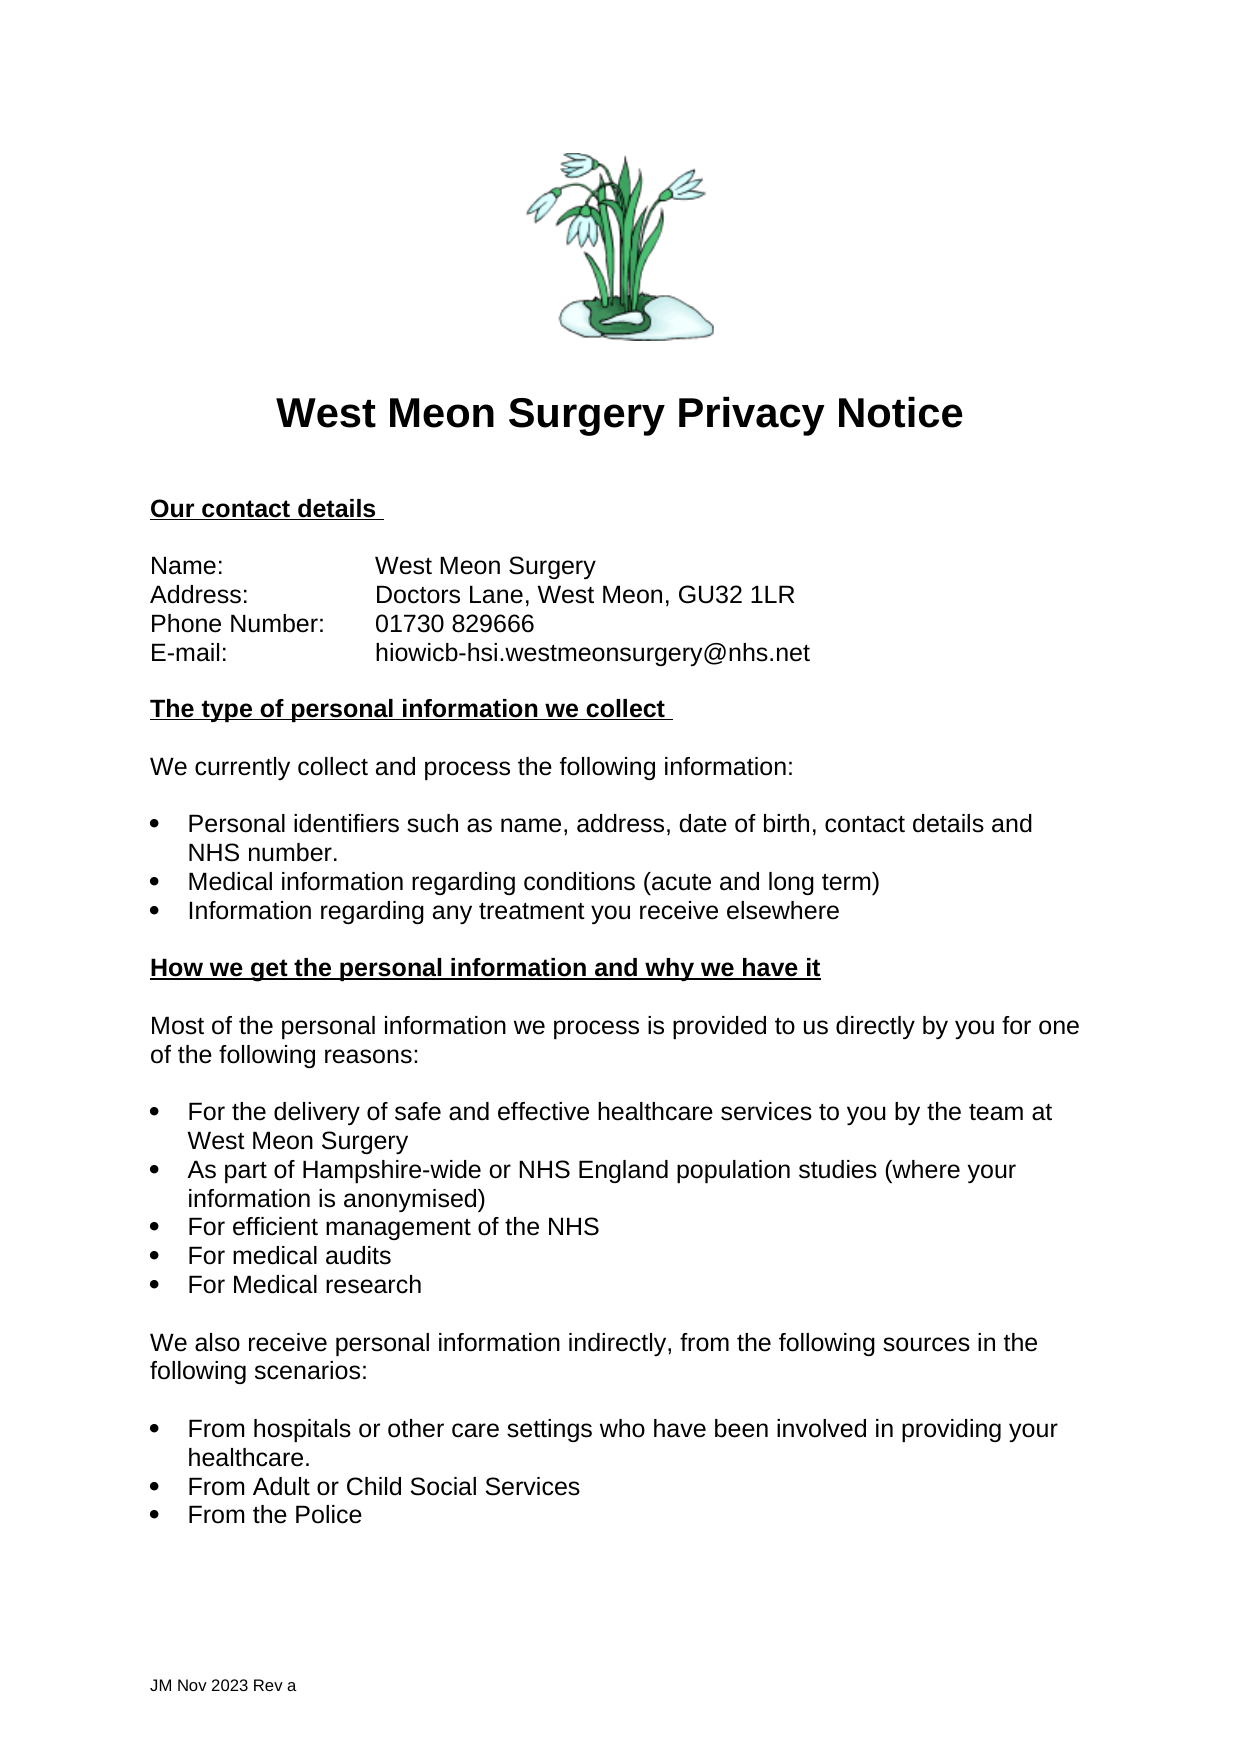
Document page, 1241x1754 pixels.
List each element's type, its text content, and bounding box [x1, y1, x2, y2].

list For Medical research [150, 1270, 1090, 1299]
text E-mail: hiowicb-hsi.westmeonsurgery@nhs.net [150, 637, 1090, 666]
list From the Police [150, 1500, 1090, 1529]
text Our contact details [150, 494, 1090, 522]
text How we get the personal information and why we have it [150, 953, 1090, 982]
text Phone Number: 01730 829666 [150, 609, 1090, 637]
text Address: Doctors Lane, West Meon, GU32 1LR [150, 580, 1090, 609]
list For medical audits [150, 1241, 1090, 1270]
list From Adult or Child Social Services [150, 1471, 1090, 1500]
list For efficient management of the NHS [150, 1212, 1090, 1241]
text Name: West Meon Surgery [150, 551, 1090, 580]
text The type of personal information we collect [150, 694, 1090, 723]
list As part of Hampshire-wide or NHS England population studies (where your information is anonymised) [150, 1155, 1090, 1212]
list Information regarding any treatment you receive elsewhere [150, 896, 1090, 924]
text Most of the personal information we process is provided to us directly by you for one of the following reasons: [150, 1011, 1090, 1068]
text We also receive personal information indirectly, from the following sources in the following scenarios: [150, 1328, 1090, 1385]
text We currently collect and process the following information: [150, 752, 1090, 781]
text West Meon Surgery Privacy Notice [150, 388, 1090, 436]
list From hospitals or other care settings who have been involved in providing your healthcare. [150, 1414, 1090, 1471]
list For the delivery of safe and effective healthcare services to you by the team at West Meon Surgery [150, 1097, 1090, 1155]
list Medical information regarding conditions (acute and long term) [150, 867, 1090, 896]
picture [526, 153, 714, 341]
list Personal identifiers such as name, address, date of birth, contact details and NHS number. [150, 809, 1090, 867]
